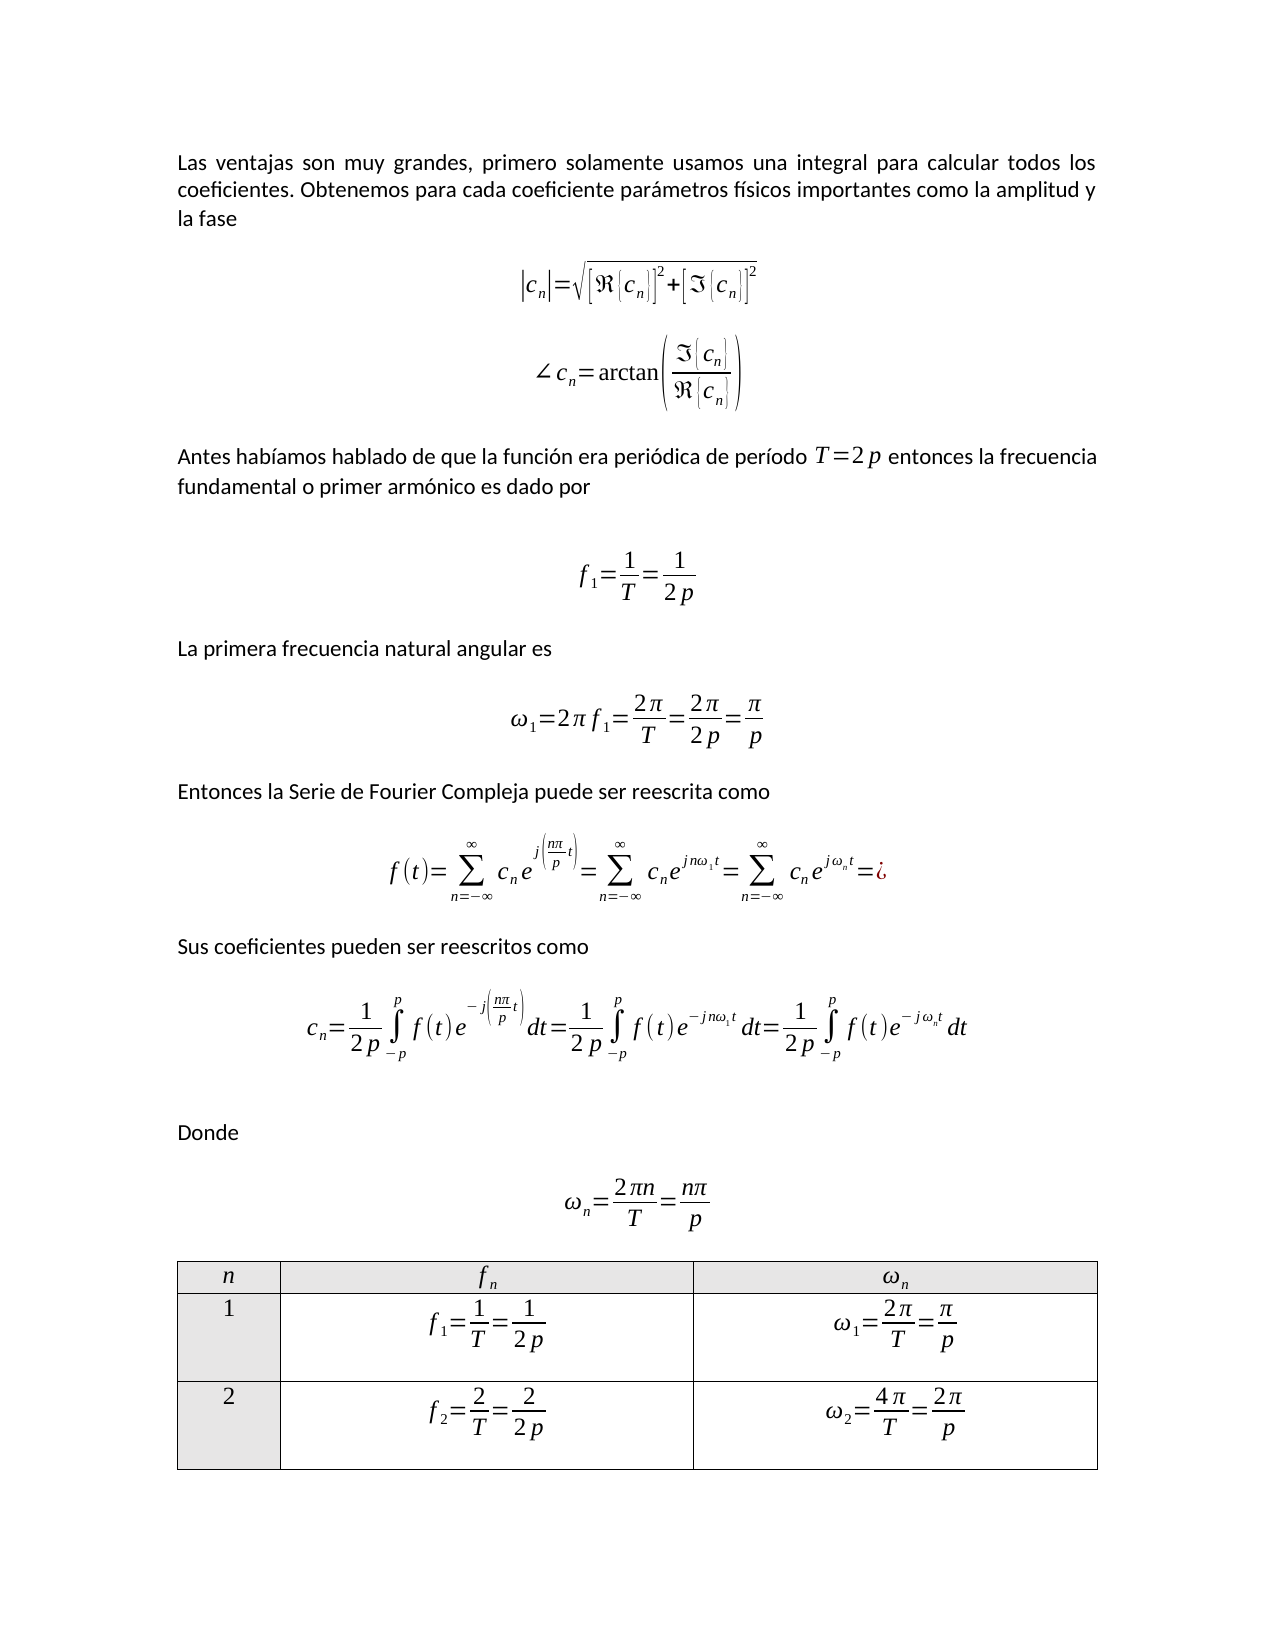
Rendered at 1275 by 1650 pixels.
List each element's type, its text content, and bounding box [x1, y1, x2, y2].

text Donde [177, 1118, 1098, 1146]
table_cell [694, 1294, 1097, 1381]
table_cell [281, 1294, 693, 1381]
table_header [694, 1262, 1097, 1293]
text Las ventajas son muy grandes, primero solamente usamos una integral para calcular todos los coeficientes. Obtenemos para cada coeficiente parámetros físicos importantes como la amplitud y la fase [177, 148, 1098, 232]
table_cell [694, 1382, 1097, 1469]
table_cell [178, 1382, 280, 1469]
table_cell [178, 1294, 280, 1381]
table_header [281, 1262, 693, 1293]
table_header [178, 1262, 280, 1293]
text Sus coeficientes pueden ser reescritos como [177, 932, 1098, 961]
text La primera frecuencia natural angular es [177, 634, 1098, 662]
text Antes habíamos hablado de que la función era periódica de período entonces la frecuencia fundamental o primer armónico es dado por [177, 442, 1098, 500]
text Entonces la Serie de Fourier Compleja puede ser reescrita como [177, 777, 1098, 805]
table_cell [281, 1382, 693, 1469]
